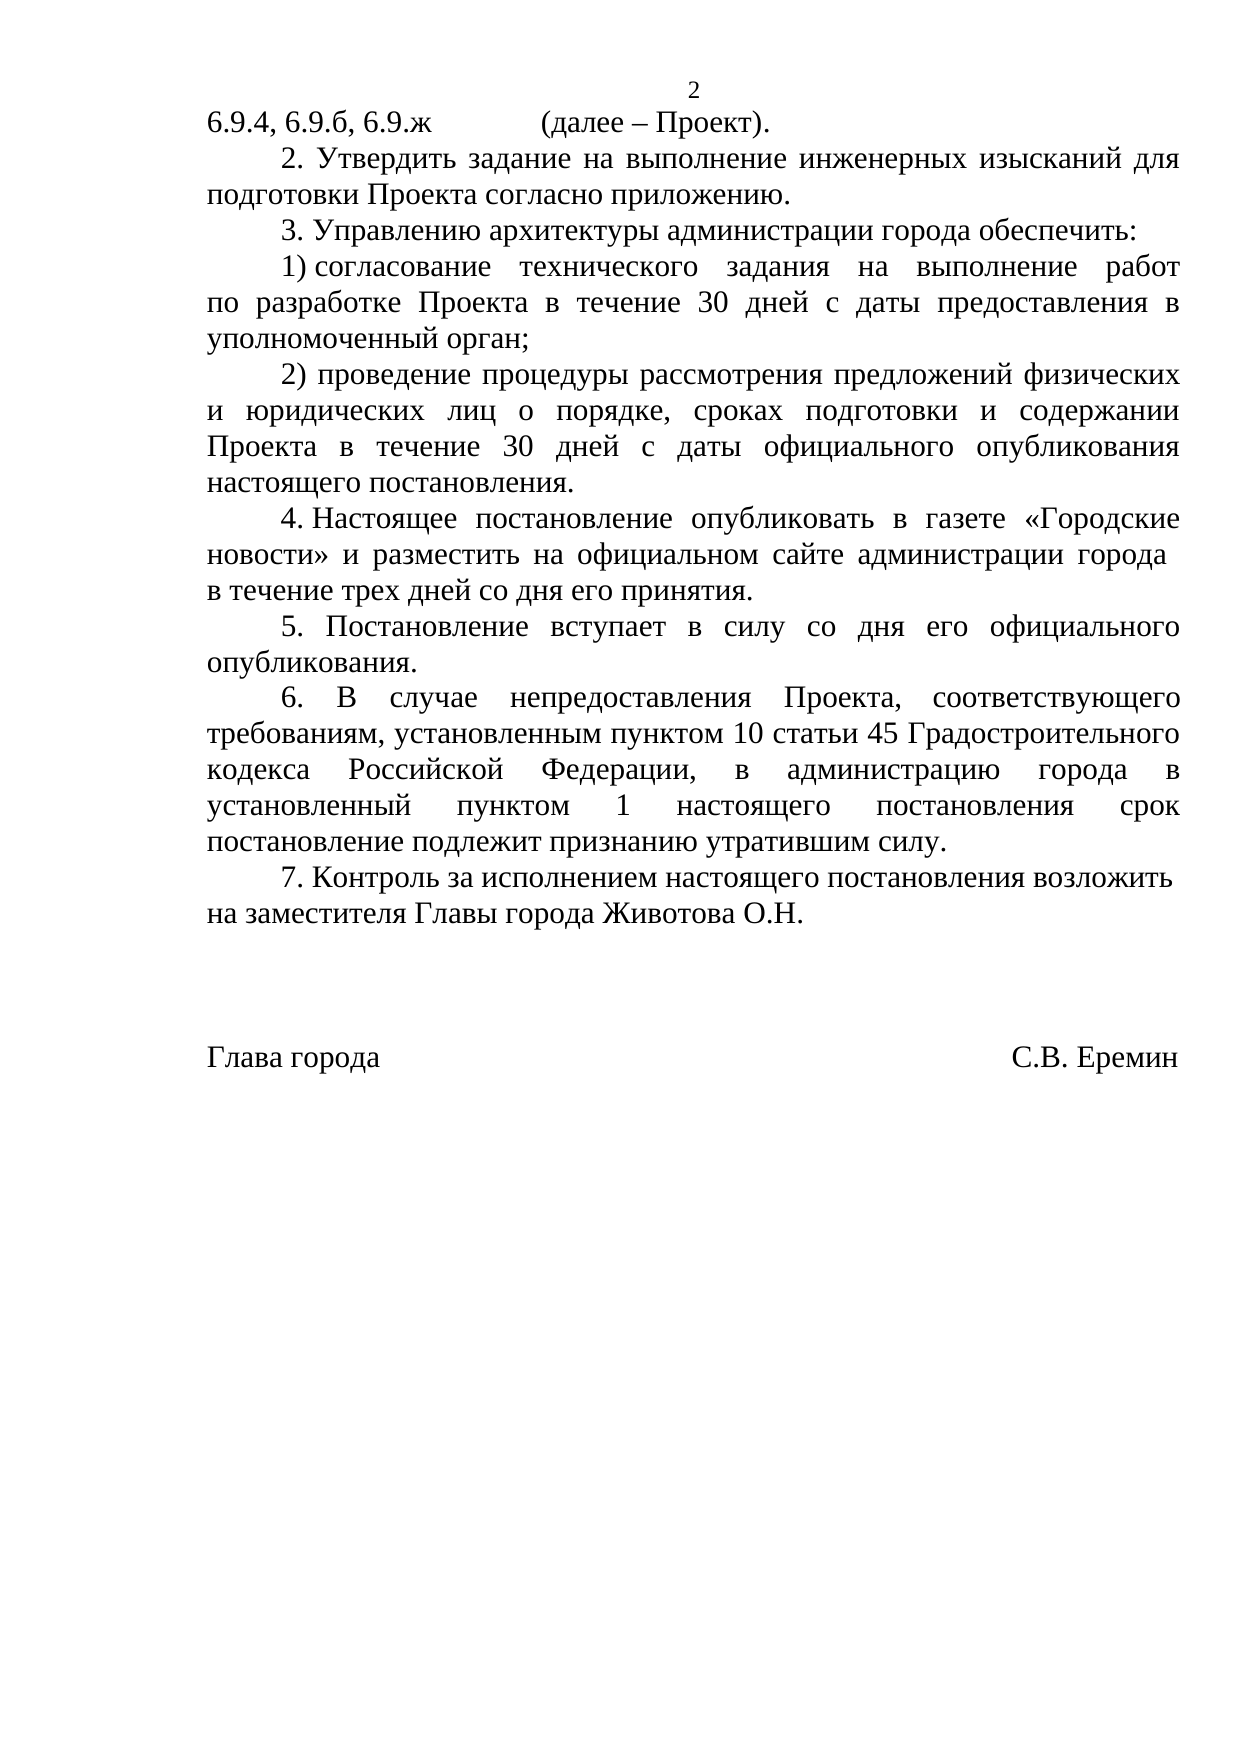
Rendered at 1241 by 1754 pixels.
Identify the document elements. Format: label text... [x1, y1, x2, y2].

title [207, 104, 1181, 140]
text 1) согласование технического задания на выполнение работ по разработке Проекта в течение 30 дней с даты предоставления в уполномоченный орган; [207, 247, 1181, 355]
text 2. Утвердить задание на выполнение инженерных изысканий для подготовки Проекта согласно приложению. [207, 140, 1181, 212]
title 3. Управлению архитектуры администрации города обеспечить: [207, 212, 1181, 247]
text Глава города С.В. Еремин [207, 1038, 1181, 1074]
title 6. В случае непредоставления Проекта, соответствующего требованиям, установленным пунктом 10 статьи 45 Градостроительного кодекса Российской Федерации, в администрацию города в установленный пунктом 1 настоящего постановления срок постановление подлежит признанию утратившим силу. [207, 679, 1181, 858]
text 2) проведение процедуры рассмотрения предложений физических и юридических лиц о порядке, сроках подготовки и содержании Проекта в течение 30 дней с даты официального опубликования настоящего постановления. [207, 355, 1181, 499]
title 4. Настоящее постановление опубликовать в газете «Городские новости» и разместить на официальном сайте администрации города в течение трех дней со дня его принятия. [207, 499, 1181, 607]
title 7. Контроль за исполнением настоящего постановления возложить на заместителя Главы города Животова О.Н. [207, 858, 1181, 930]
title 5. Постановление вступает в силу со дня его официального опубликования. [207, 607, 1181, 679]
